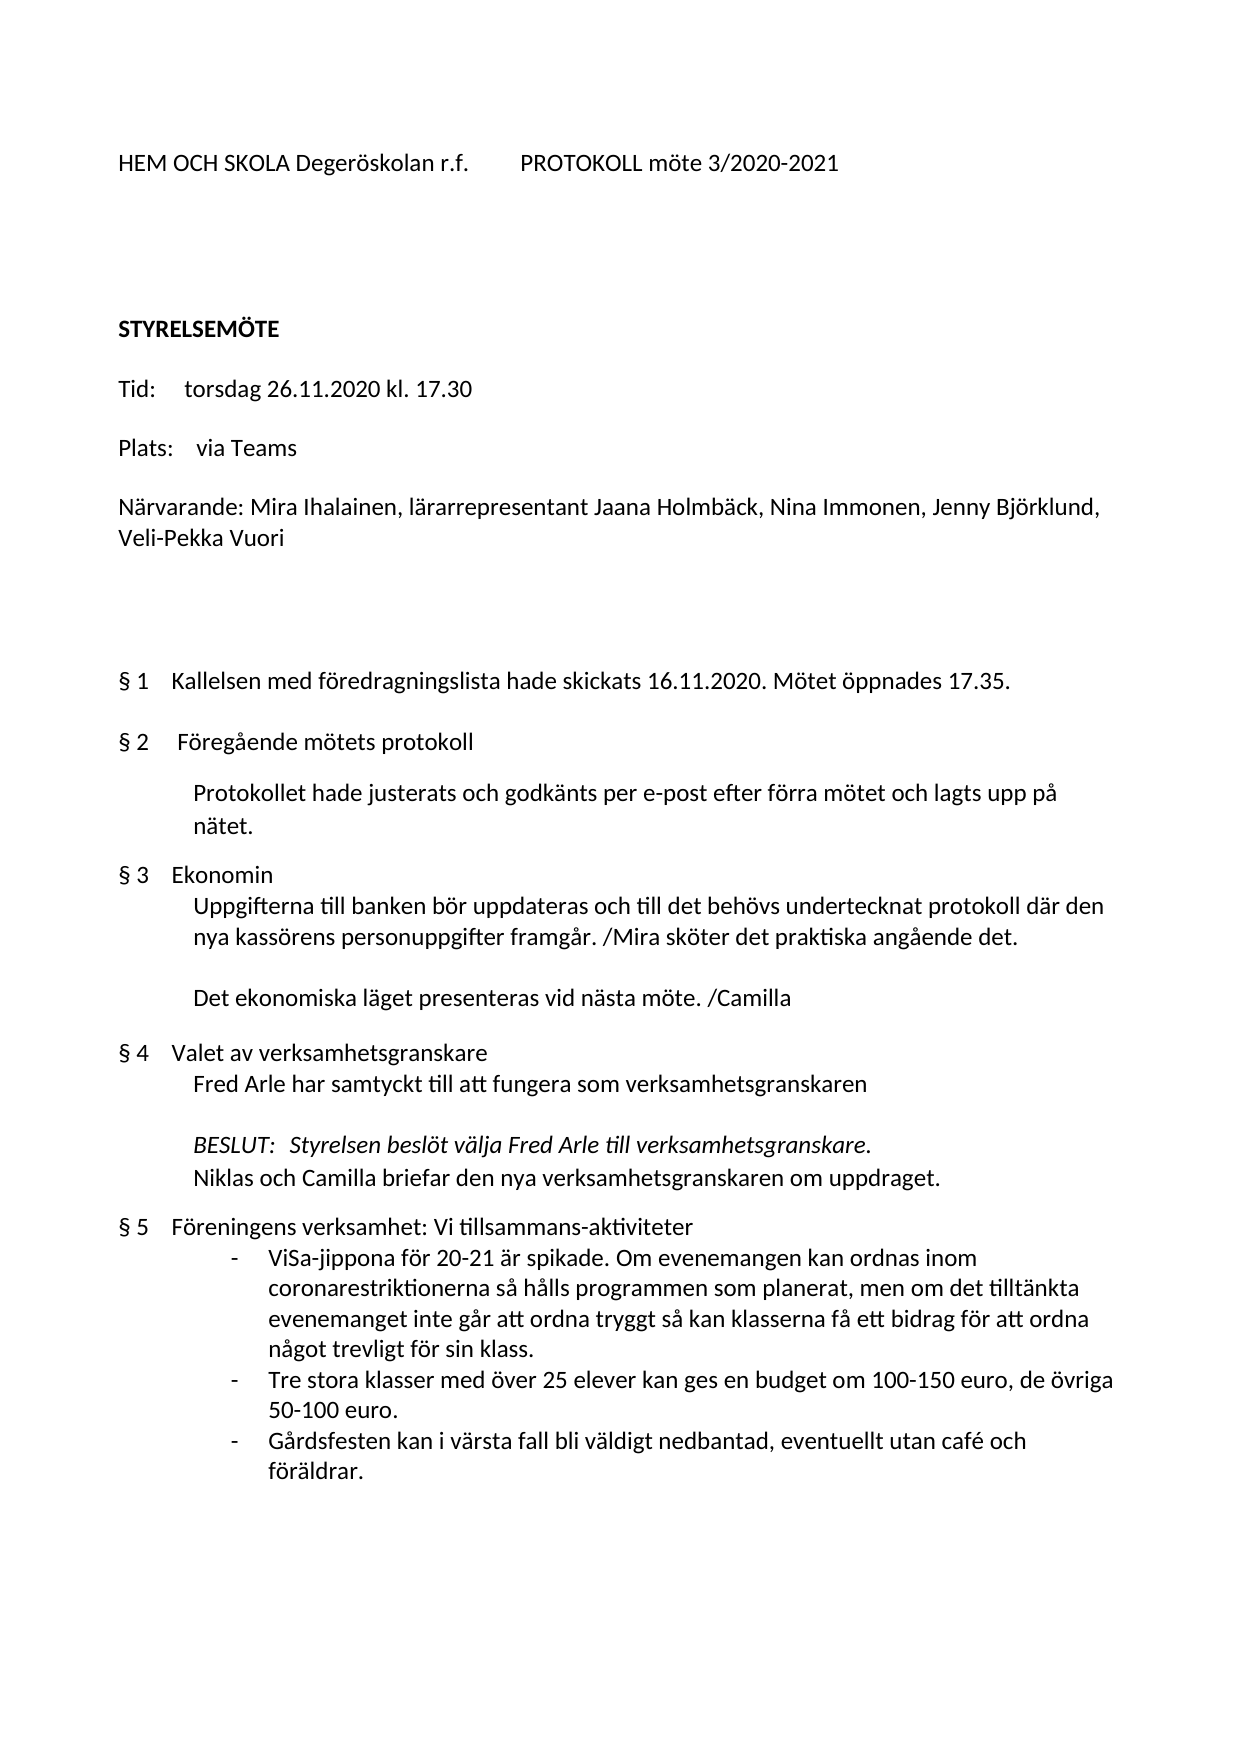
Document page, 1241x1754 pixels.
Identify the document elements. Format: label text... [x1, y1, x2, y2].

list Tre stora klasser med över 25 elever kan ges en budget om 100-150 euro, de övriga 50-100 euro. [231, 1364, 1122, 1425]
text § 4 Valet av verksamhetsgranskare [118, 1037, 1122, 1068]
list Niklas och Camilla briefar den nya verksamhetsgranskaren om uppdraget. [193, 1162, 1122, 1192]
text § 1 Kallelsen med föredragningslista hade skickats 16.11.2020. Mötet öppnades 17.35. [118, 665, 1122, 695]
text Tid: torsdag 26.11.2020 kl. 17.30 [118, 373, 1122, 403]
text § 2 Föregående mötets protokoll [118, 726, 1122, 756]
list BESLUT: Styrelsen beslöt välja Fred Arle till verksamhetsgranskare. [193, 1129, 1122, 1159]
list Gårdsfesten kan i värsta fall bli väldigt nedbantad, eventuellt utan café och föräldrar. [231, 1425, 1122, 1486]
text § 3 Ekonomin [118, 860, 1122, 890]
text Närvarande: Mira Ihalainen, lärarrepresentant Jaana Holmbäck, Nina Immonen, Jenny Björklund, Veli-Pekka Vuori [118, 491, 1122, 552]
list Uppgifterna till banken bör uppdateras och till det behövs undertecknat protokoll där den nya kassörens personuppgifter framgår. /Mira sköter det praktiska angående det. [193, 890, 1122, 951]
text STYRELSEMÖTE [118, 314, 1122, 344]
text Plats: via Teams [118, 432, 1122, 463]
text § 5 Föreningens verksamhet: Vi tillsammans-aktiviteter [118, 1211, 1122, 1242]
list Fred Arle har samtyckt till att fungera som verksamhetsgranskaren [193, 1068, 1122, 1098]
text HEM OCH SKOLA Degeröskolan r.f. PROTOKOLL möte 3/2020-2021 [118, 148, 1122, 178]
list ViSa-jippona för 20-21 är spikade. Om evenemangen kan ordnas inom coronarestriktionerna så hålls programmen som planerat, men om det tilltänkta evenemanget inte går att ordna tryggt så kan klasserna få ett bidrag för att ordna något trevligt för sin klass. [231, 1242, 1122, 1364]
list Protokollet hade justerats och godkänts per e-post efter förra mötet och lagts upp på nätet. [193, 777, 1122, 841]
list Det ekonomiska läget presenteras vid nästa möte. /Camilla [193, 982, 1122, 1012]
